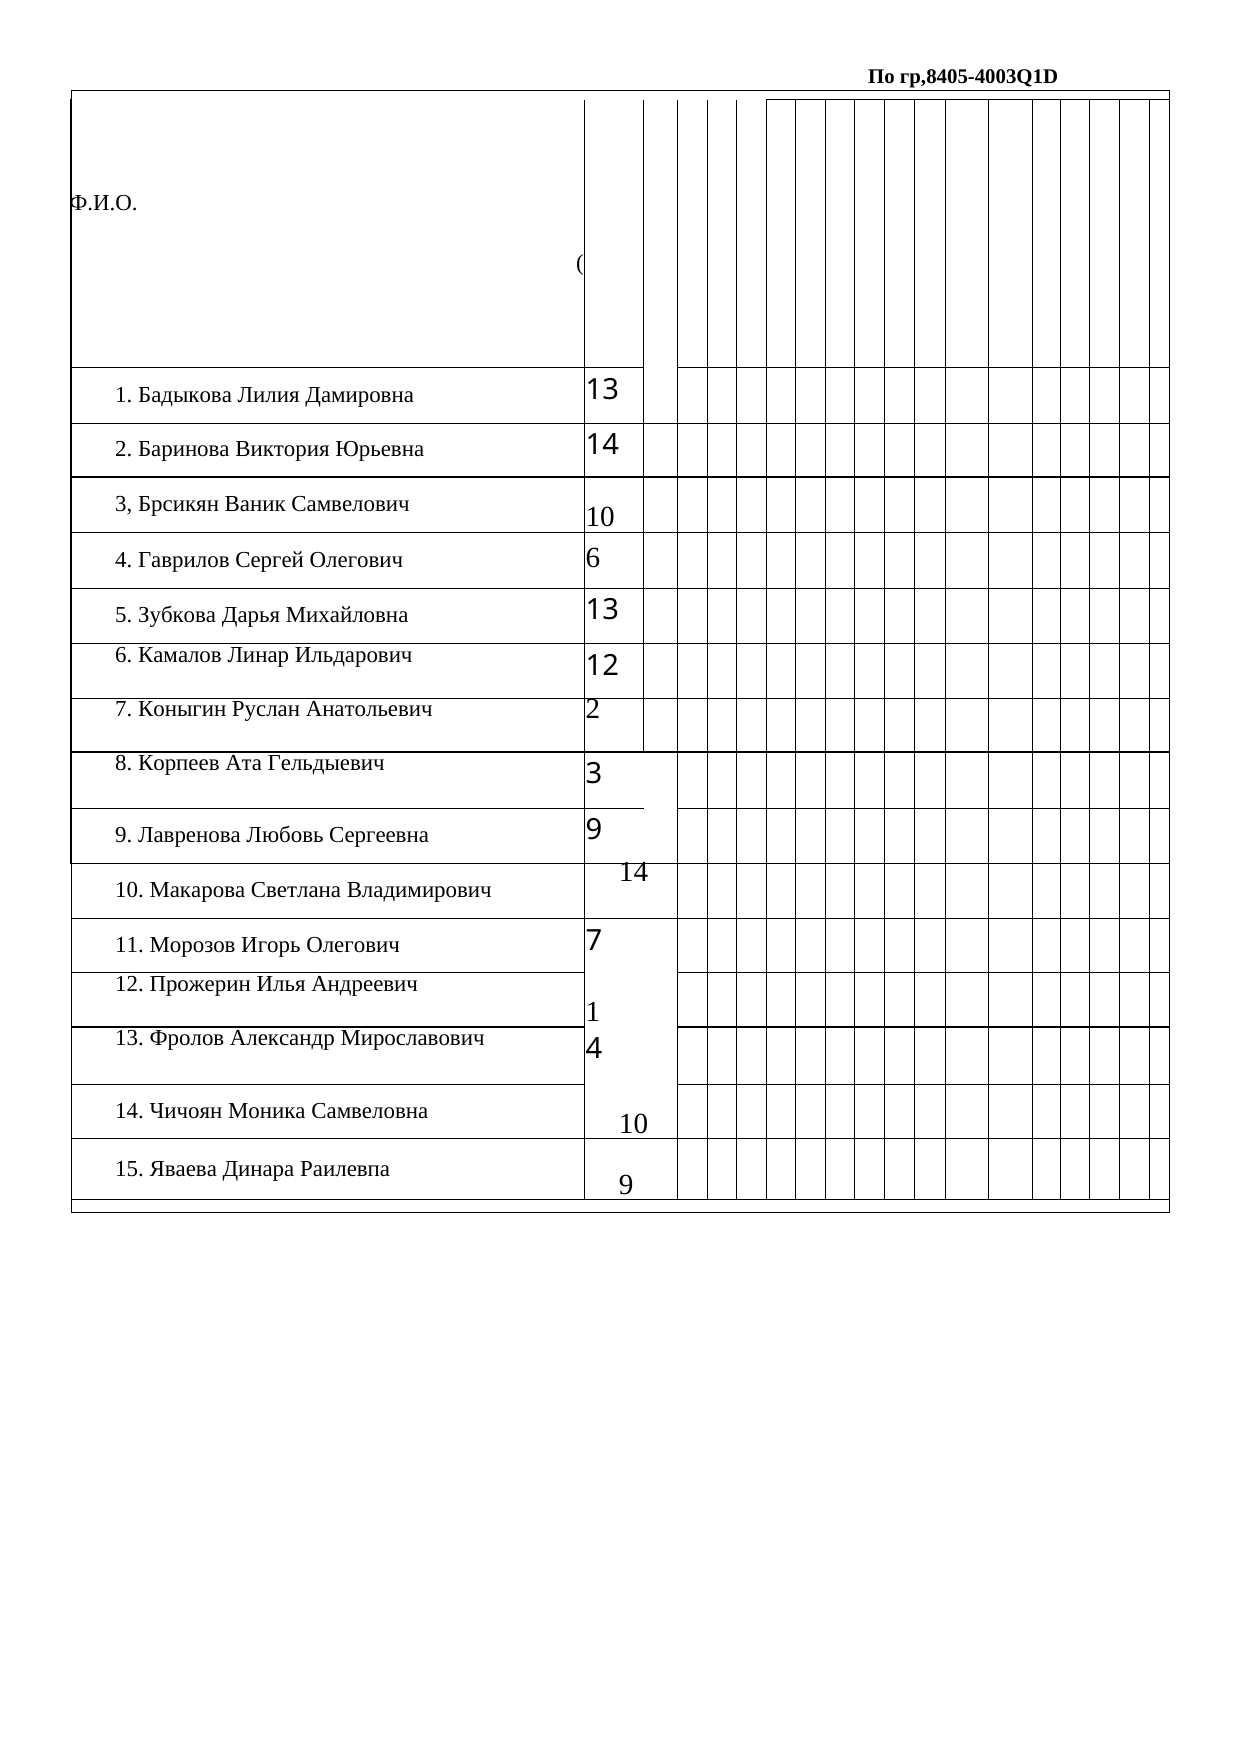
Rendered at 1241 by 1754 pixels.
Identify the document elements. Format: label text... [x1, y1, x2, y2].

table_cell [796, 1028, 825, 1084]
table_cell [826, 1139, 854, 1199]
table_cell [737, 919, 766, 972]
table_cell 3 [585, 753, 677, 807]
table_header [678, 99, 707, 367]
table_cell [1150, 478, 1169, 532]
table_cell [1061, 644, 1089, 697]
table_cell [885, 533, 914, 587]
table_cell [989, 533, 1032, 587]
table_cell [989, 864, 1032, 918]
table_cell [1120, 753, 1149, 807]
table_cell [989, 753, 1032, 807]
table_header [826, 100, 854, 367]
table_cell [1120, 699, 1149, 751]
table_header [1061, 100, 1089, 367]
table_cell [644, 699, 677, 751]
table_cell [1150, 1028, 1169, 1084]
table_header [584, 99, 644, 367]
table_cell [1120, 1028, 1149, 1084]
table_cell [767, 589, 795, 643]
table_cell [915, 809, 945, 862]
table_cell [644, 424, 677, 476]
table_cell [885, 973, 914, 1026]
table_cell [915, 699, 945, 751]
table_cell [1150, 533, 1169, 587]
table_cell [644, 589, 677, 643]
table_cell [737, 589, 766, 643]
table_cell [678, 973, 707, 1026]
table_cell 14. Чичоян Моника Самвеловна [72, 1085, 584, 1138]
table_cell [678, 1028, 707, 1084]
table_cell [855, 644, 884, 697]
table_cell 4. Гаврилов Сергей Олегович [72, 533, 584, 587]
table_cell [1120, 368, 1149, 422]
table_cell [1090, 478, 1119, 532]
table_cell [737, 973, 766, 1026]
table_cell [737, 809, 766, 862]
table_header [737, 99, 766, 367]
table_cell [946, 424, 988, 476]
table_cell [1033, 533, 1060, 587]
table_cell [1061, 533, 1089, 587]
table_header [1033, 100, 1060, 367]
table_cell [678, 478, 707, 532]
table_cell [737, 1139, 766, 1199]
table_cell [946, 1085, 988, 1138]
table_cell [885, 589, 914, 643]
table_cell [1033, 699, 1060, 751]
table_cell [946, 644, 988, 697]
table_cell 5. Зубкова Дарья Михайловна [72, 589, 584, 643]
table_cell [1120, 644, 1149, 697]
table_cell [1033, 644, 1060, 697]
table_cell [855, 699, 884, 751]
table_cell [826, 424, 854, 476]
table_cell [796, 1139, 825, 1199]
table_cell [915, 1028, 945, 1084]
table_cell 9. Лавренова Любовь Сергеевна [72, 809, 584, 862]
table_cell [796, 753, 825, 807]
table_header [1150, 100, 1169, 367]
table_cell [767, 368, 795, 422]
table_cell [1150, 753, 1169, 807]
table_cell [708, 809, 736, 862]
table_cell [737, 424, 766, 476]
table_cell [855, 864, 884, 918]
table_cell [885, 809, 914, 862]
table_cell [1061, 753, 1089, 807]
table_cell [855, 809, 884, 862]
table_cell [1033, 1139, 1060, 1199]
table_cell [1150, 424, 1169, 476]
table_cell [885, 864, 914, 918]
table_cell [1061, 973, 1089, 1026]
table_cell [885, 1139, 914, 1199]
table_cell [826, 919, 854, 972]
table_cell [767, 1085, 795, 1138]
table_cell [767, 533, 795, 587]
table_cell [1120, 533, 1149, 587]
table_cell [826, 809, 854, 862]
table_cell [915, 589, 945, 643]
table_cell [1033, 919, 1060, 972]
table_cell [1150, 973, 1169, 1026]
table_cell [1090, 809, 1119, 862]
table_cell [1090, 644, 1119, 697]
table_cell [1090, 864, 1119, 918]
table_cell [915, 1139, 945, 1199]
table_cell 10 [585, 1084, 677, 1138]
table_header [885, 100, 914, 367]
table_cell [678, 1085, 707, 1138]
table_header [855, 100, 884, 367]
table_cell [1033, 424, 1060, 476]
table_cell [678, 1139, 707, 1199]
table_header [708, 99, 737, 367]
table_cell [767, 919, 795, 972]
table_header Ф.И.О. ( [72, 99, 584, 367]
table_cell [1090, 589, 1119, 643]
table_cell [767, 1028, 795, 1084]
table_cell 12 [585, 644, 643, 697]
table_header [1090, 100, 1119, 367]
table_cell [915, 644, 945, 697]
table_cell [796, 1085, 825, 1138]
table_cell [767, 809, 795, 862]
table_cell [644, 533, 677, 587]
table_cell 13. Фролов Александр Мирославович [72, 1028, 584, 1084]
table_cell [767, 973, 795, 1026]
table_cell [737, 644, 766, 697]
table_header [989, 100, 1032, 367]
table_cell 2. Баринова Виктория Юрьевна [72, 424, 584, 476]
table_header [946, 100, 988, 367]
table_cell [855, 368, 884, 422]
table_cell [946, 368, 988, 422]
table_cell [1150, 919, 1169, 972]
table_header [796, 100, 825, 367]
table_cell [1120, 809, 1149, 862]
table_cell [708, 919, 736, 972]
table_cell 7 [585, 919, 677, 972]
table_cell [767, 1139, 795, 1199]
table_cell [1090, 533, 1119, 587]
table_cell [1033, 1028, 1060, 1084]
table_cell [946, 478, 988, 532]
table_cell [1150, 809, 1169, 862]
table_cell [989, 1028, 1032, 1084]
table_cell [855, 1028, 884, 1084]
table_cell [796, 864, 825, 918]
table_cell [915, 753, 945, 807]
table_cell [678, 589, 707, 643]
table_cell 6. Камалов Линар Ильдарович [72, 644, 584, 697]
table_cell [1120, 424, 1149, 476]
table_cell [855, 424, 884, 476]
table_cell [989, 368, 1032, 422]
table_cell [737, 1085, 766, 1138]
table_cell [708, 1085, 736, 1138]
table_cell [1120, 1139, 1149, 1199]
table_cell [946, 973, 988, 1026]
table_cell [1033, 864, 1060, 918]
table_cell [708, 478, 736, 532]
table_cell [826, 753, 854, 807]
table_cell 15. Яваева Динара Раилевпа [72, 1139, 584, 1199]
table_cell [708, 644, 736, 697]
table_cell [915, 368, 945, 422]
table_cell [826, 699, 854, 751]
table_cell [915, 424, 945, 476]
table_cell [915, 478, 945, 532]
table_cell [826, 368, 854, 422]
table_cell [796, 644, 825, 697]
table_cell [915, 973, 945, 1026]
table_cell [678, 368, 707, 422]
table_cell [678, 424, 707, 476]
table_cell [796, 533, 825, 587]
table_cell [855, 1085, 884, 1138]
table_cell [855, 1139, 884, 1199]
table_cell [1150, 699, 1169, 751]
table_cell [767, 424, 795, 476]
table_cell [767, 699, 795, 751]
table_cell 6 [585, 533, 643, 587]
table_cell 9 [585, 1139, 677, 1199]
table_cell [1061, 424, 1089, 476]
table_cell [915, 533, 945, 587]
table_cell [1033, 589, 1060, 643]
table_cell [708, 368, 736, 422]
table_cell [737, 533, 766, 587]
table_cell 4 [585, 1026, 677, 1084]
table_cell [989, 809, 1032, 862]
table_cell [1061, 919, 1089, 972]
table_cell [826, 589, 854, 643]
table_cell [1033, 368, 1060, 422]
table_cell [708, 1139, 736, 1199]
table_cell [989, 589, 1032, 643]
table_cell [1150, 644, 1169, 697]
table_cell [885, 478, 914, 532]
table_cell [826, 478, 854, 532]
table_cell [946, 1139, 988, 1199]
table_cell [1090, 368, 1119, 422]
table_cell [796, 919, 825, 972]
table_cell [1061, 1139, 1089, 1199]
table_cell [989, 1139, 1032, 1199]
table_cell [678, 864, 707, 918]
table_cell [946, 1028, 988, 1084]
table_cell 14 [585, 424, 643, 476]
table_cell [989, 478, 1032, 532]
table_cell [885, 368, 914, 422]
table_cell [1033, 809, 1060, 862]
table_cell [989, 699, 1032, 751]
table_cell [644, 644, 677, 697]
table_cell [1120, 478, 1149, 532]
table_cell [1061, 864, 1089, 918]
table_cell [678, 753, 707, 807]
table_cell [737, 699, 766, 751]
table_cell [737, 368, 766, 422]
table_cell [767, 644, 795, 697]
table_cell [826, 644, 854, 697]
table_cell [1090, 424, 1119, 476]
table_cell 8. Корпеев Ата Гельдыевич [72, 753, 584, 807]
table_cell [708, 533, 736, 587]
table_cell [1061, 1085, 1089, 1138]
table_cell [946, 589, 988, 643]
table_cell [1120, 973, 1149, 1026]
table_cell [708, 699, 736, 751]
table_cell [989, 644, 1032, 697]
table_header [644, 99, 678, 367]
table_cell [885, 644, 914, 697]
table_cell [826, 1085, 854, 1138]
table_cell [1150, 1085, 1169, 1138]
table_cell [1120, 864, 1149, 918]
table_cell 7. Коныгин Руслан Анатольевич [72, 699, 584, 751]
table_cell [1090, 1028, 1119, 1084]
table_header [1120, 100, 1149, 367]
table_cell [1061, 478, 1089, 532]
table_cell 1. Бадыкова Лилия Дамировна [72, 368, 584, 422]
table_cell [678, 919, 707, 972]
table_cell [885, 699, 914, 751]
table_cell [1061, 1028, 1089, 1084]
table_cell 12. Прожерин Илья Андреевич [72, 973, 584, 1026]
table_cell [915, 919, 945, 972]
table_cell [678, 699, 707, 751]
table_cell [1120, 1085, 1149, 1138]
table_cell [1120, 589, 1149, 643]
table_cell [989, 1085, 1032, 1138]
table_cell [1061, 699, 1089, 751]
table_cell [644, 478, 677, 532]
table_cell [767, 478, 795, 532]
table_cell 13 [585, 589, 643, 643]
table_cell [946, 809, 988, 862]
table_cell [989, 973, 1032, 1026]
table_cell [855, 919, 884, 972]
table_cell [767, 864, 795, 918]
table_cell [826, 533, 854, 587]
table_cell [678, 533, 707, 587]
table_cell [855, 589, 884, 643]
table_cell 13 [585, 368, 643, 422]
table_cell [1090, 919, 1119, 972]
table_cell [1150, 589, 1169, 643]
table_cell [796, 809, 825, 862]
table_cell [1061, 368, 1089, 422]
table_cell [885, 753, 914, 807]
table_cell [946, 753, 988, 807]
table_cell [708, 1028, 736, 1084]
table_cell [737, 864, 766, 918]
table_cell [855, 753, 884, 807]
table_cell [946, 533, 988, 587]
table_cell [885, 1028, 914, 1084]
table_cell [737, 753, 766, 807]
table_cell [1150, 368, 1169, 422]
table_cell [885, 919, 914, 972]
table_cell [1090, 753, 1119, 807]
table_cell [826, 1028, 854, 1084]
table_cell [678, 644, 707, 697]
table_header [915, 100, 945, 367]
table_cell [796, 424, 825, 476]
table_cell 2 [585, 699, 643, 751]
table_cell [1090, 699, 1119, 751]
table_cell [1150, 864, 1169, 918]
table_cell [1033, 973, 1060, 1026]
table_cell [915, 1085, 945, 1138]
table_cell [1120, 919, 1149, 972]
table_cell [1061, 589, 1089, 643]
table_cell [1033, 478, 1060, 532]
table_cell [708, 864, 736, 918]
table_cell [855, 478, 884, 532]
table_cell 1 [585, 972, 677, 1026]
table_cell [737, 1028, 766, 1084]
table_cell [644, 367, 677, 422]
table_cell [885, 1085, 914, 1138]
table_cell [1033, 1085, 1060, 1138]
table_cell [946, 699, 988, 751]
table_cell 9 [585, 809, 644, 862]
table_cell [826, 973, 854, 1026]
table_cell [796, 478, 825, 532]
table_cell [1090, 1139, 1119, 1199]
table_cell [855, 973, 884, 1026]
table_cell [946, 864, 988, 918]
table_cell [644, 808, 677, 862]
table_cell 10. Макарова Светлана Владимирович [72, 864, 584, 918]
table_cell [737, 478, 766, 532]
table_cell 3, Брсикян Ваник Самвелович [72, 478, 584, 532]
table_header [767, 100, 795, 367]
table_cell [885, 424, 914, 476]
table_cell [946, 919, 988, 972]
table_cell [989, 919, 1032, 972]
table_cell [796, 589, 825, 643]
table_cell [796, 973, 825, 1026]
table_cell [1061, 809, 1089, 862]
table_cell 14 [585, 864, 677, 918]
table_cell [796, 699, 825, 751]
table_cell 10 [585, 478, 643, 532]
table_cell [1150, 1139, 1169, 1199]
table_cell [708, 973, 736, 1026]
table_cell [796, 368, 825, 422]
table_cell [855, 533, 884, 587]
table_cell [1033, 753, 1060, 807]
table_cell [708, 424, 736, 476]
table_cell [1090, 1085, 1119, 1138]
table_cell [915, 864, 945, 918]
table_cell [826, 864, 854, 918]
table_cell [708, 589, 736, 643]
table_cell [678, 809, 707, 862]
table_cell 11. Морозов Игорь Олегович [72, 919, 584, 972]
table_cell [989, 424, 1032, 476]
table_cell [1090, 973, 1119, 1026]
table_cell [767, 753, 795, 807]
table_cell [708, 753, 736, 807]
